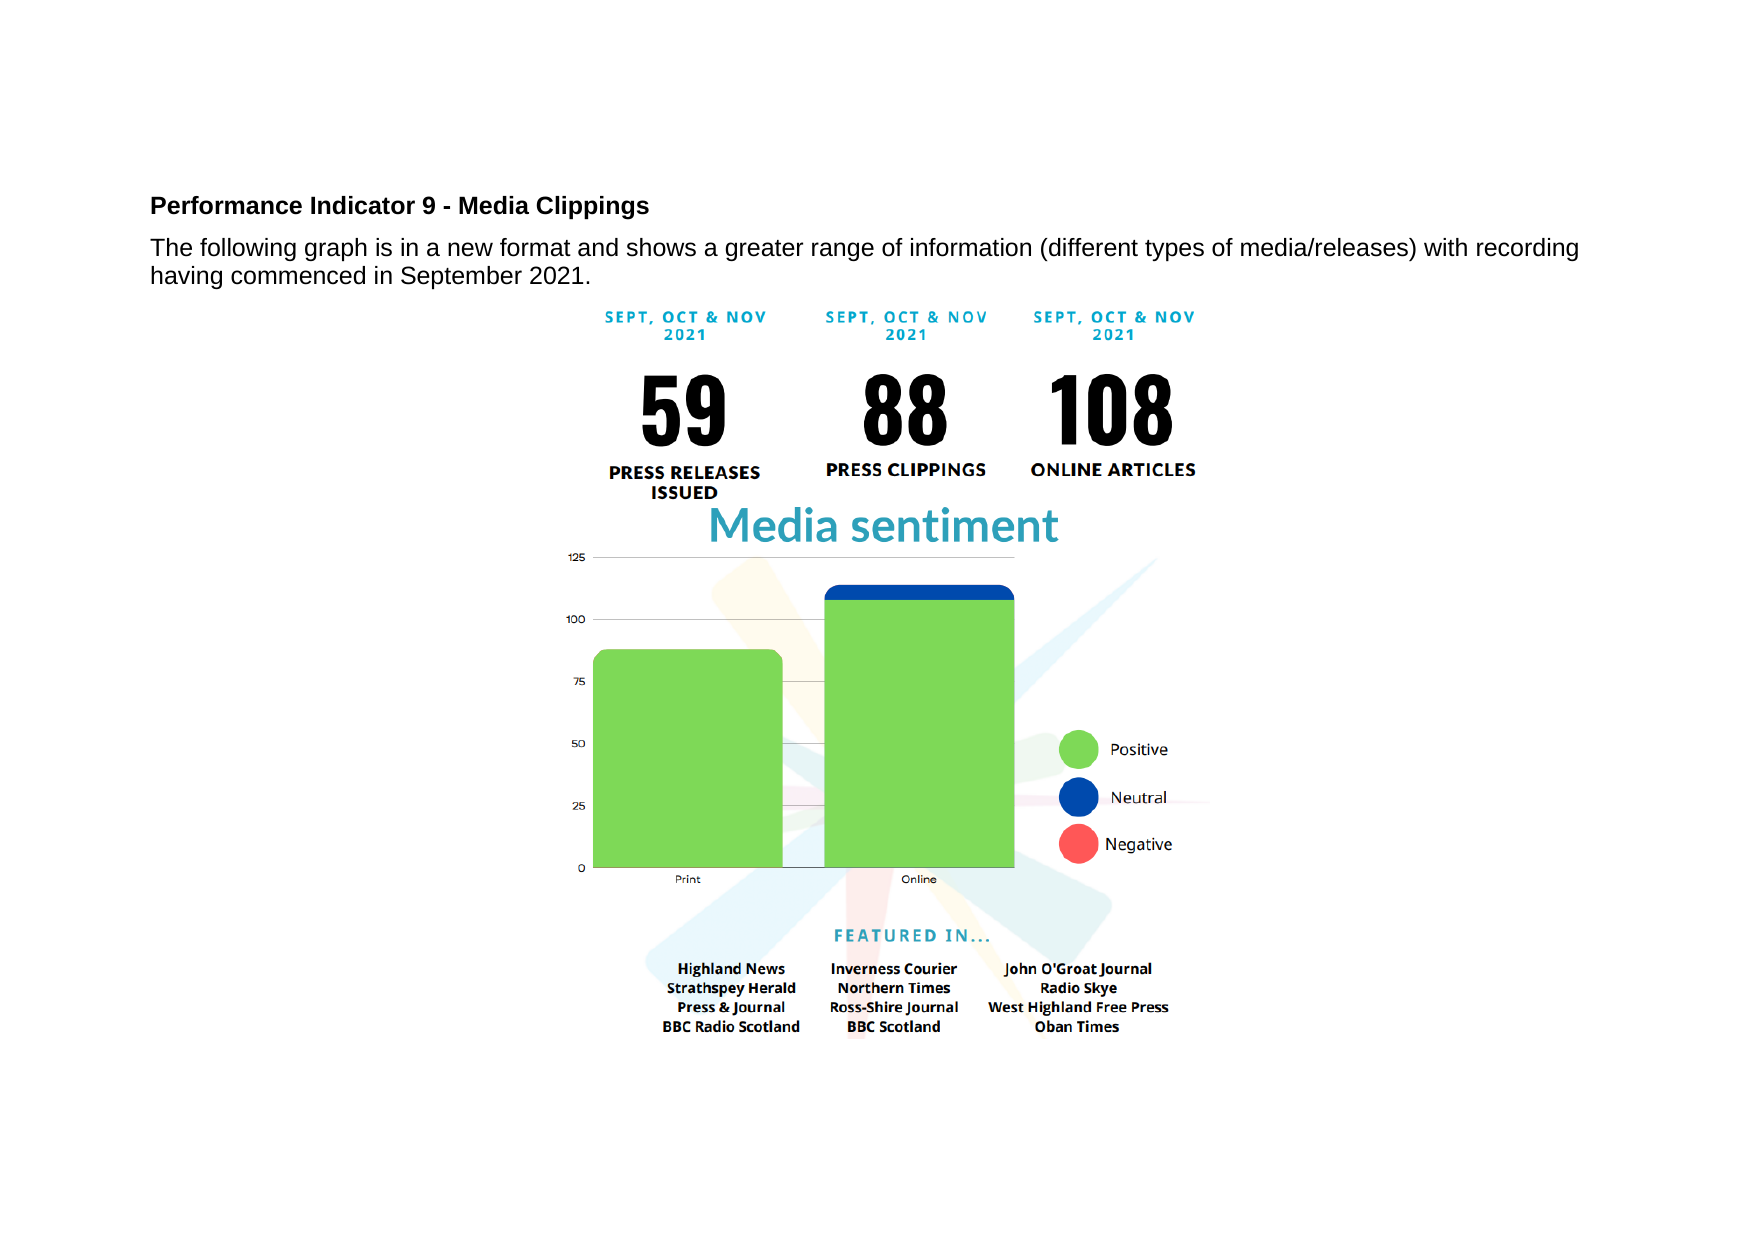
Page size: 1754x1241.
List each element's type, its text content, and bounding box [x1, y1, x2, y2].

text Performance Indicator 9 - Media Clippings [150, 191, 1604, 220]
text The following graph is in a new format and shows a greater range of information (different types of media/releases) with recording having commenced in September 2021. [150, 232, 1604, 290]
picture [543, 302, 1210, 1039]
